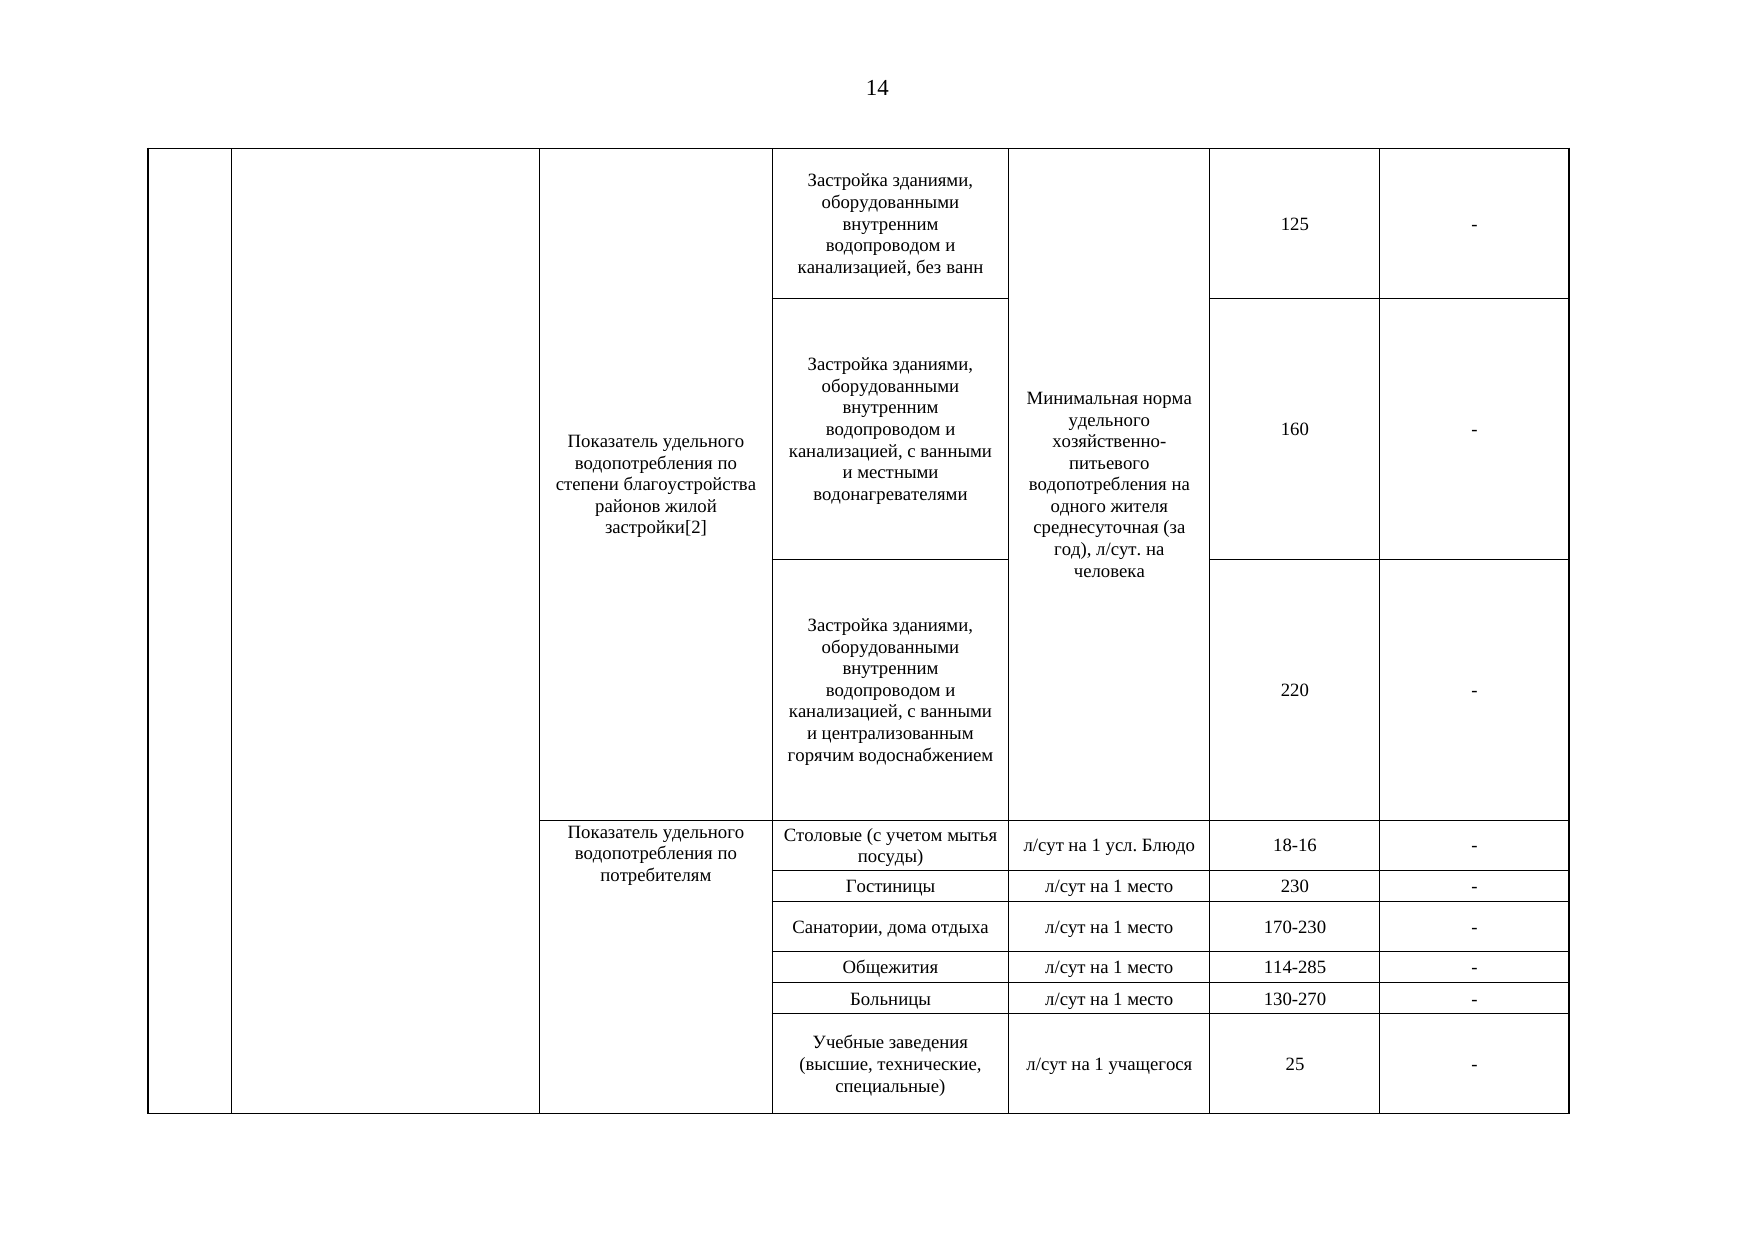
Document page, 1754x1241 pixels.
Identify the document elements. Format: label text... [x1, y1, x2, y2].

table_cell - [1380, 1014, 1568, 1113]
table_cell Показатель удельного водопотребления по степени благоустройства районов жилой застройки[2] [540, 149, 772, 819]
table_cell Столовые (с учетом мытья посуды) [773, 821, 1008, 869]
table_cell 170-230 [1210, 902, 1379, 951]
table_cell Гостиницы [773, 871, 1008, 901]
table_cell - [1380, 149, 1568, 298]
table_cell - [1380, 983, 1568, 1013]
table_cell 220 [1210, 560, 1379, 819]
table_cell 230 [1210, 871, 1379, 901]
table_cell л/сут на 1 усл. Блюдо [1009, 821, 1209, 869]
table_cell - [1380, 902, 1568, 951]
table_cell л/сут на 1 место [1009, 983, 1209, 1013]
table_cell 130-270 [1210, 983, 1379, 1013]
table_cell Застройка зданиями, оборудованными внутренним водопроводом и канализацией, без ванн [773, 149, 1008, 298]
table_cell Застройка зданиями, оборудованными внутренним водопроводом и канализацией, с ванными и местными водонагревателями [773, 299, 1008, 559]
table_cell л/сут на 1 место [1009, 952, 1209, 982]
table_cell - [1380, 821, 1568, 869]
table_cell Санатории, дома отдыха [773, 902, 1008, 951]
table_cell 25 [1210, 1014, 1379, 1113]
table_cell Учебные заведения (высшие, технические, специальные) [773, 1014, 1008, 1113]
table_cell Больницы [773, 983, 1008, 1013]
table_cell - [1380, 952, 1568, 982]
table_cell - [1380, 871, 1568, 901]
table_cell - [1380, 560, 1568, 819]
table_cell 160 [1210, 299, 1379, 559]
table_cell Минимальная норма удельного хозяйственно-питьевого водопотребления на одного жителя среднесуточная (за год), л/сут. на человека [1009, 149, 1209, 819]
table_cell 114-285 [1210, 952, 1379, 982]
table_cell л/сут на 1 место [1009, 871, 1209, 901]
table_cell Застройка зданиями, оборудованными внутренним водопроводом и канализацией, с ванными и централизованным горячим водоснабжением [773, 560, 1008, 819]
table_cell л/сут на 1 учащегося [1009, 1014, 1209, 1113]
table_cell Показатель удельного водопотребления по потребителям [540, 821, 772, 1113]
table_cell 18-16 [1210, 821, 1379, 869]
table_cell 125 [1210, 149, 1379, 298]
table_cell л/сут на 1 место [1009, 902, 1209, 951]
table_cell Общежития [773, 952, 1008, 982]
table_cell - [1380, 299, 1568, 559]
